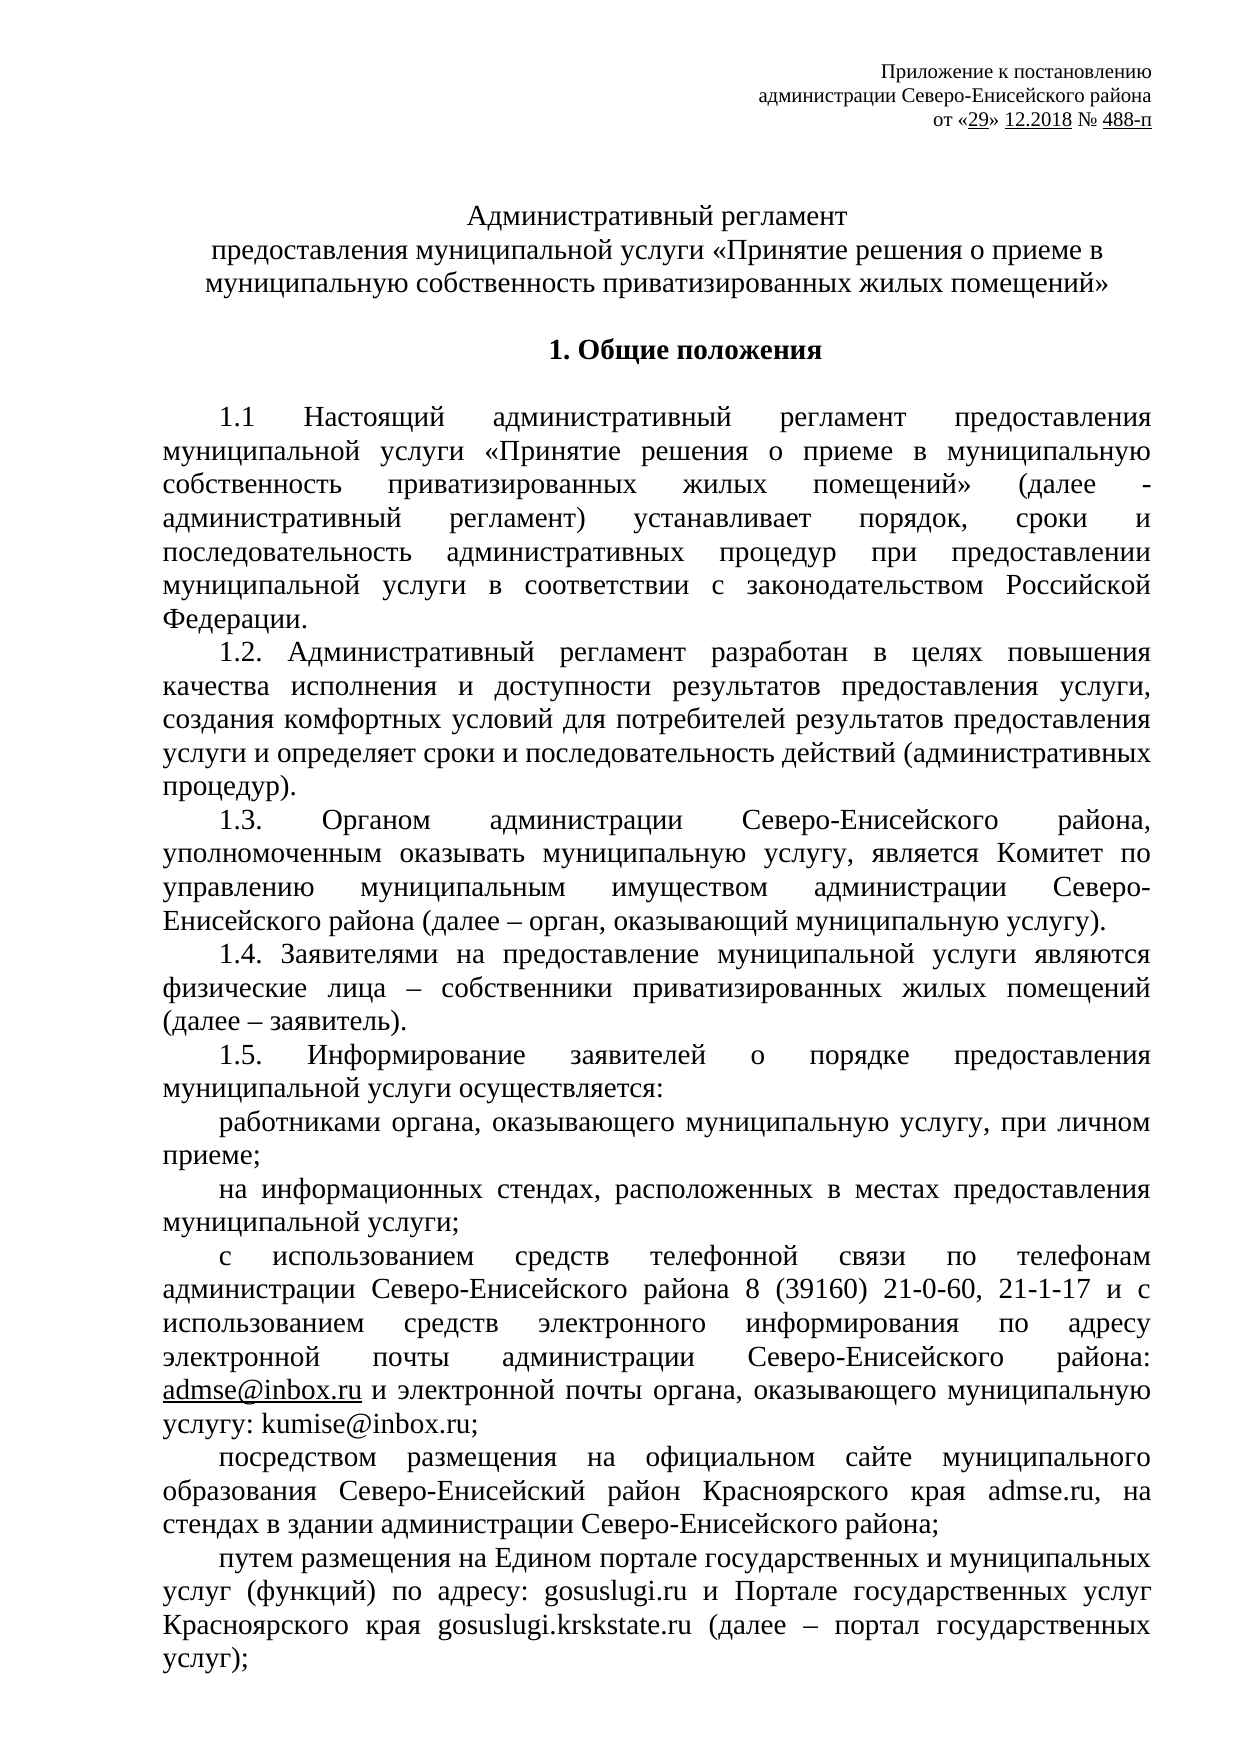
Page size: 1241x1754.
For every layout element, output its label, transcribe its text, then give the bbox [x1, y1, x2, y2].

text администрации Северо-Енисейского района [162, 83, 1152, 107]
text с использованием средств телефонной связи по телефонам администрации Северо-Енисейского района 8 (39160) 21-0-60, 21-1-17 и с использованием средств электронного информирования по адресу электронной почты администрации Северо-Енисейского района: admse@inbox.ru и электронной почты органа, оказывающего муниципальную услугу: kumise@inbox.ru; [162, 1238, 1152, 1439]
text 1.5. Информирование заявителей о порядке предоставления муниципальной услуги осуществляется: [162, 1037, 1152, 1104]
text предоставления муниципальной услуги «Принятие решения о приеме в муниципальную собственность приватизированных жилых помещений» [162, 232, 1152, 299]
text 1.4. Заявителями на предоставление муниципальной услуги являются физические лица – собственники приватизированных жилых помещений (далее – заявитель). [162, 936, 1152, 1037]
text посредством размещения на официальном сайте муниципального образования Северо-Енисейский район Красноярского края admse.ru, на стендах в здании администрации Северо-Енисейского района; [162, 1439, 1152, 1540]
text Административный регламент [162, 198, 1152, 232]
text на информационных стендах, расположенных в местах предоставления муниципальной услуги; [162, 1171, 1152, 1238]
text 1. Общие положения [162, 332, 1152, 366]
text 1.1 Настоящий административный регламент предоставления муниципальной услуги «Принятие решения о приеме в муниципальную собственность приватизированных жилых помещений» (далее - административный регламент) устанавливает порядок, сроки и последовательность административных процедур при предоставлении муниципальной услуги в соответствии с законодательством Российской Федерации. [162, 399, 1152, 634]
text Приложение к постановлению [162, 59, 1152, 83]
text путем размещения на Едином портале государственных и муниципальных услуг (функций) по адресу: gosuslugi.ru и Портале государственных услуг Красноярского края gosuslugi.krskstate.ru (далее – портал государственных услуг); [162, 1540, 1152, 1674]
text от «29» 12.2018 № 488-п [162, 107, 1152, 131]
text 1.3. Органом администрации Северо-Енисейского района, уполномоченным оказывать муниципальную услугу, является Комитет по управлению муниципальным имуществом администрации Северо-Енисейского района (далее – орган, оказывающий муниципальную услугу). [162, 802, 1152, 936]
text 1.2. Административный регламент разработан в целях повышения качества исполнения и доступности результатов предоставления услуги, создания комфортных условий для потребителей результатов предоставления услуги и определяет сроки и последовательность действий (административных процедур). [162, 634, 1152, 802]
text работниками органа, оказывающего муниципальную услугу, при личном приеме; [162, 1104, 1152, 1171]
